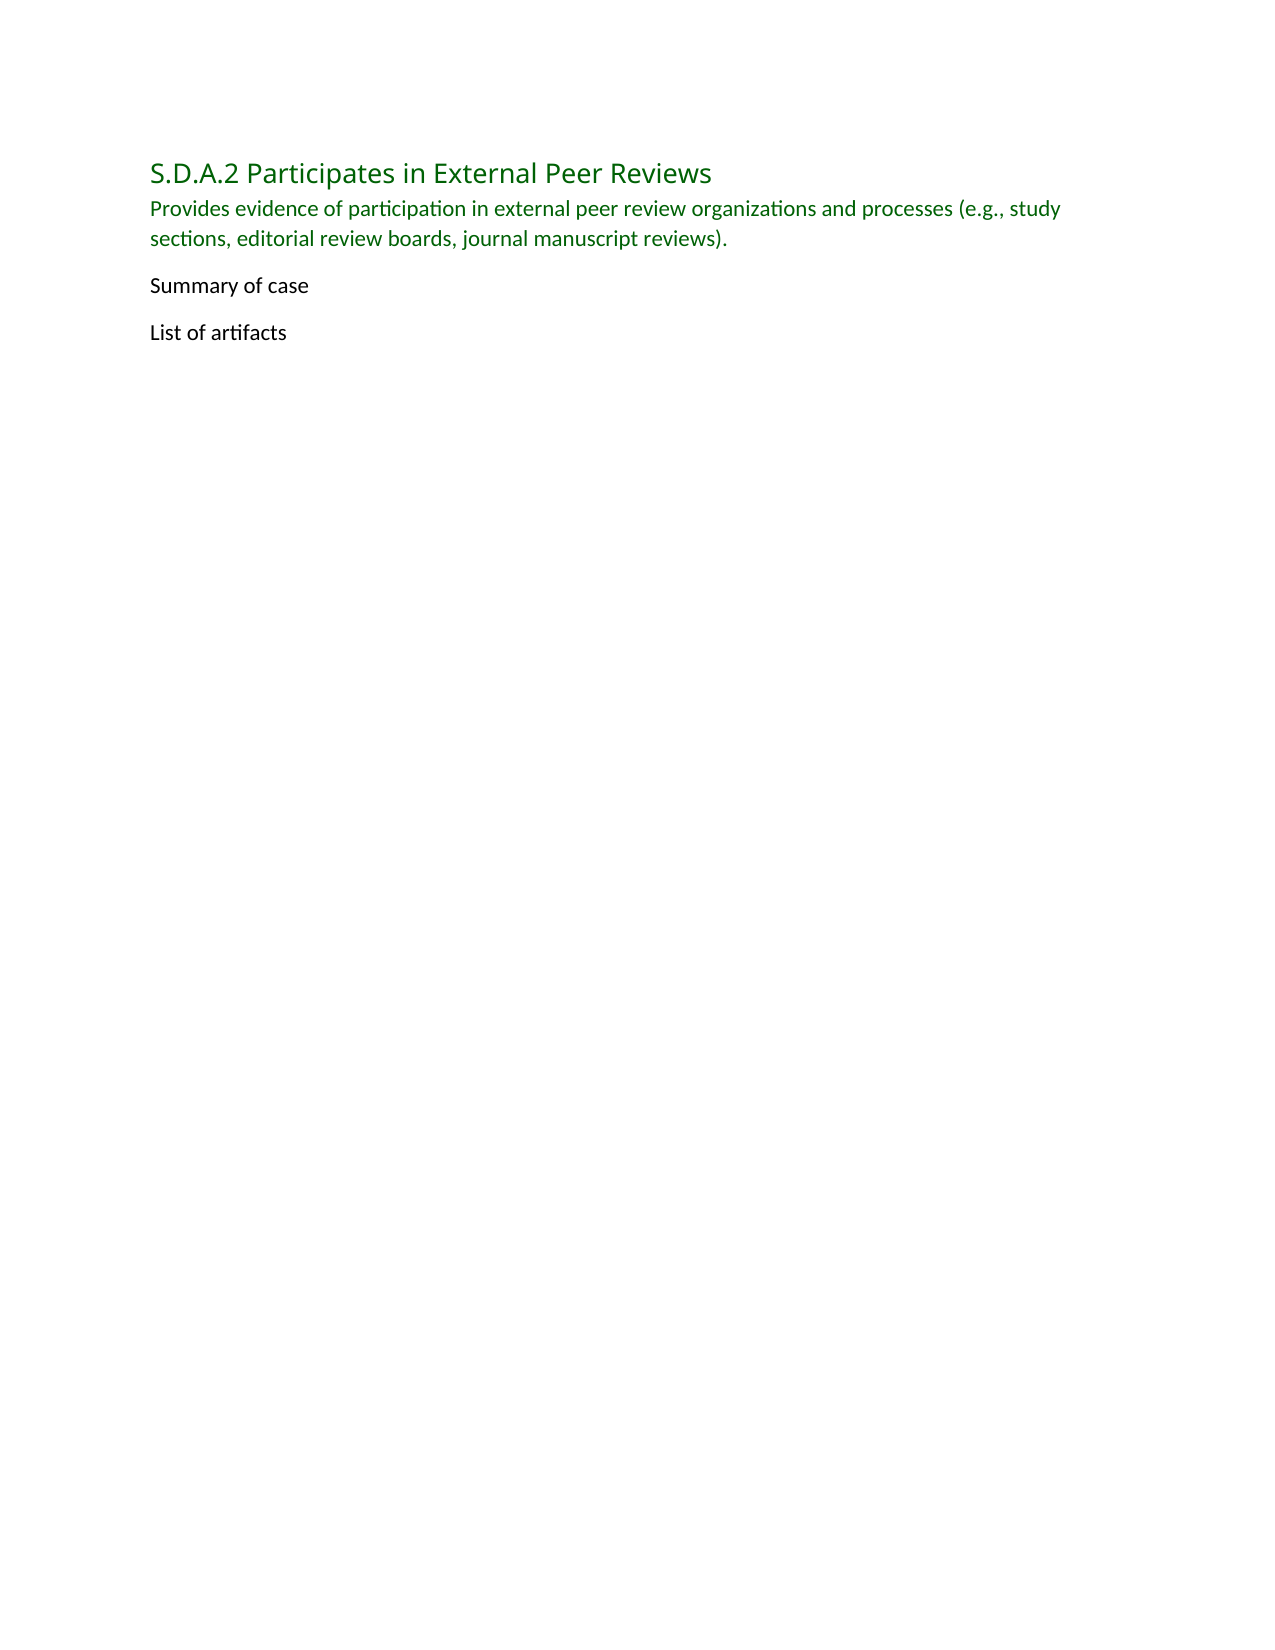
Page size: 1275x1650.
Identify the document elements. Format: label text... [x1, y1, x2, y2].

text Provides evidence of participation in external peer review organizations and processes (e.g., study sections, editorial review boards, journal manuscript reviews). [150, 194, 1125, 252]
text List of artifacts [150, 318, 1125, 346]
text Summary of case [150, 271, 1125, 299]
subtitle S.D.A.2 Participates in External Peer Reviews [150, 154, 1125, 191]
